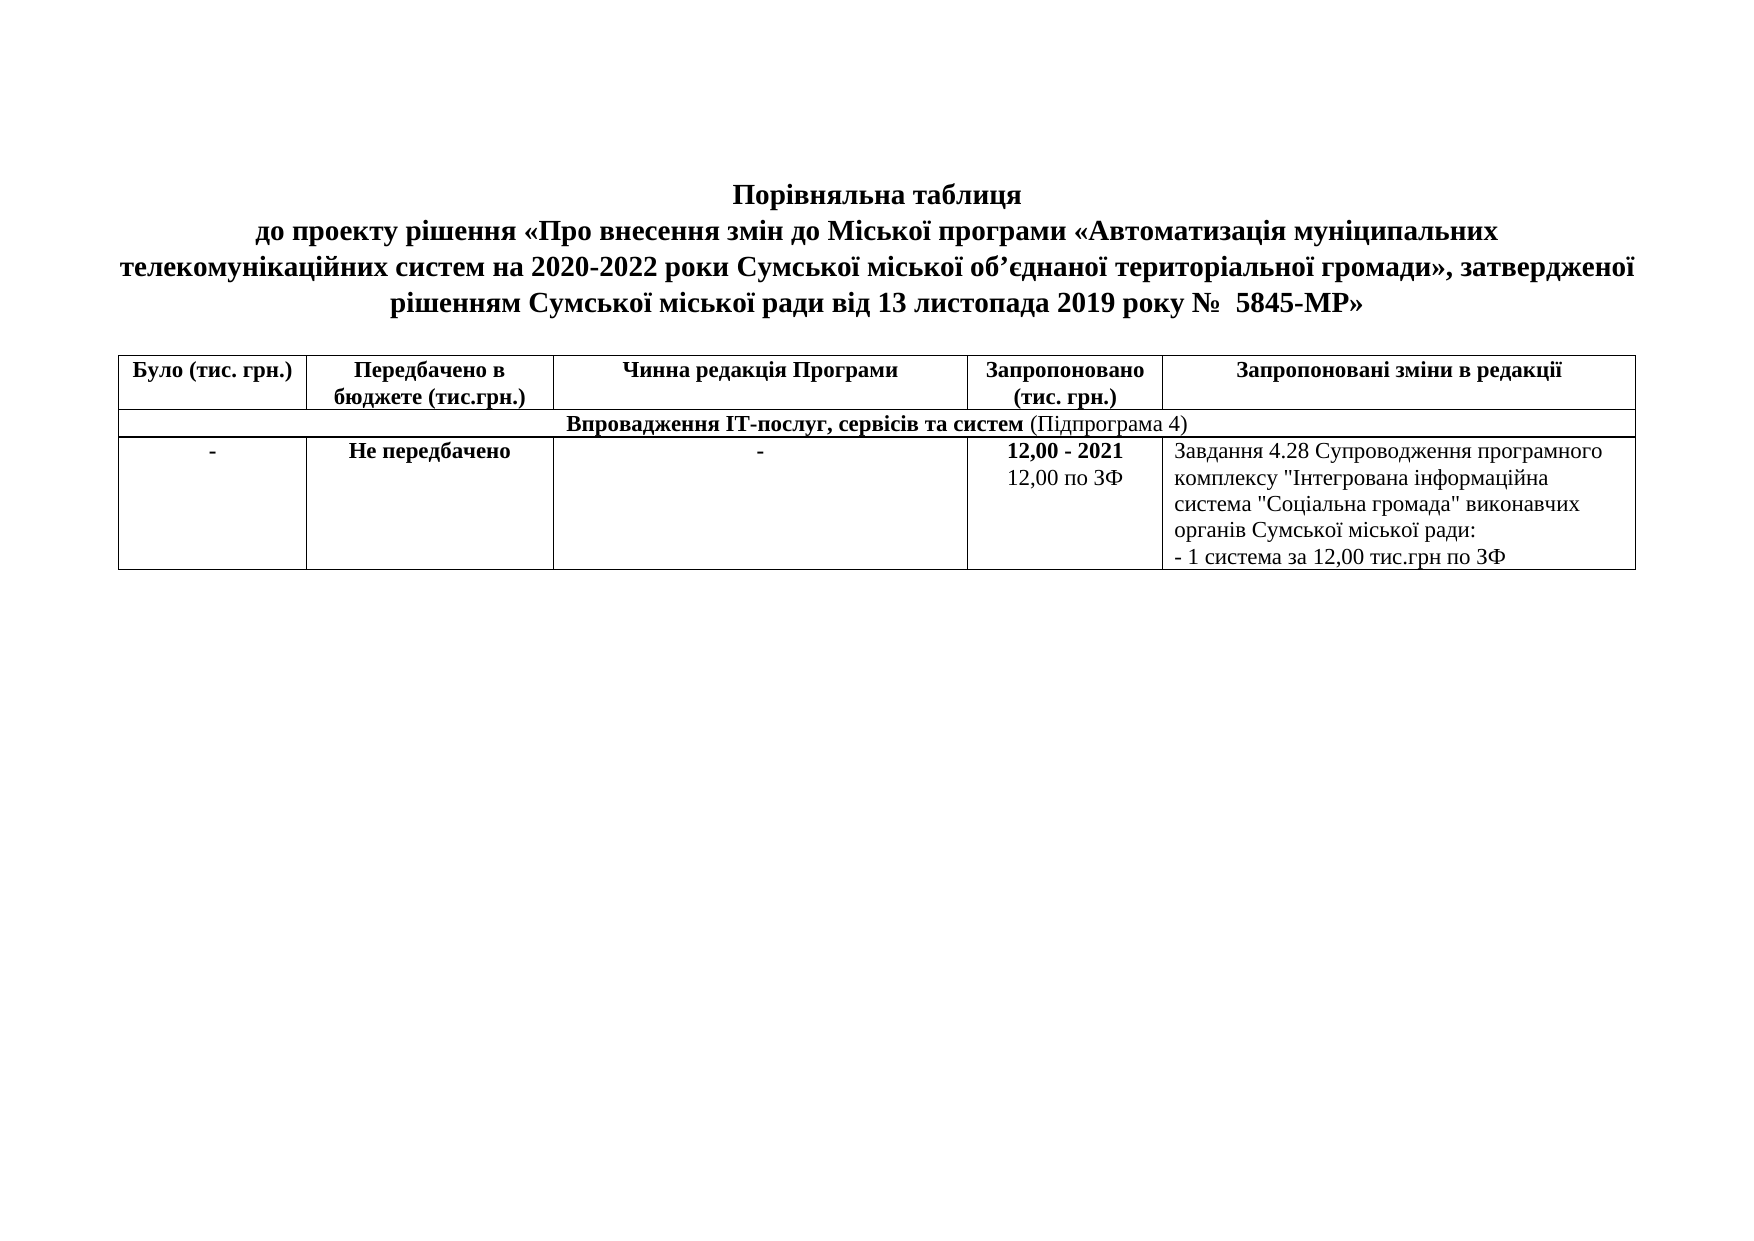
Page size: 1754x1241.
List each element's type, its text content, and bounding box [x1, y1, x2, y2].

table_header Запропоновано (тис. грн.) [968, 356, 1162, 409]
table_cell Завдання 4.28 Супроводження програмного комплексу "Інтегрована інформаційна система "Соціальна громада" виконавчих органів Сумської міської ради: - 1 система за 12,00 тис.грн по ЗФ [1163, 438, 1635, 569]
table_header Запропоновані зміни в редакції [1163, 356, 1635, 409]
text Порівняльна таблиця [118, 177, 1636, 211]
table_cell - [554, 438, 967, 569]
table_cell Впровадження ІТ-послуг, сервісів та систем (Підпрограма 4) [119, 410, 1635, 436]
table_cell 12,00 - 2021 12,00 по ЗФ [968, 438, 1162, 569]
text до проекту рішення «Про внесення змін до Міської програми «Автоматизація муніципальних телекомунікаційних систем на 2020-2022 роки Сумської міської об’єднаної територіальної громади», затвердженої рішенням Сумської міської ради від 13 листопада 2019 року № 5845-МР» [118, 213, 1636, 319]
table_cell Не передбачено [307, 438, 553, 569]
table_header Було (тис. грн.) [119, 356, 306, 409]
table_header Передбачено в бюджете (тис.грн.) [307, 356, 553, 409]
table_header Чинна редакція Програми [554, 356, 967, 409]
table_cell - [119, 438, 306, 569]
